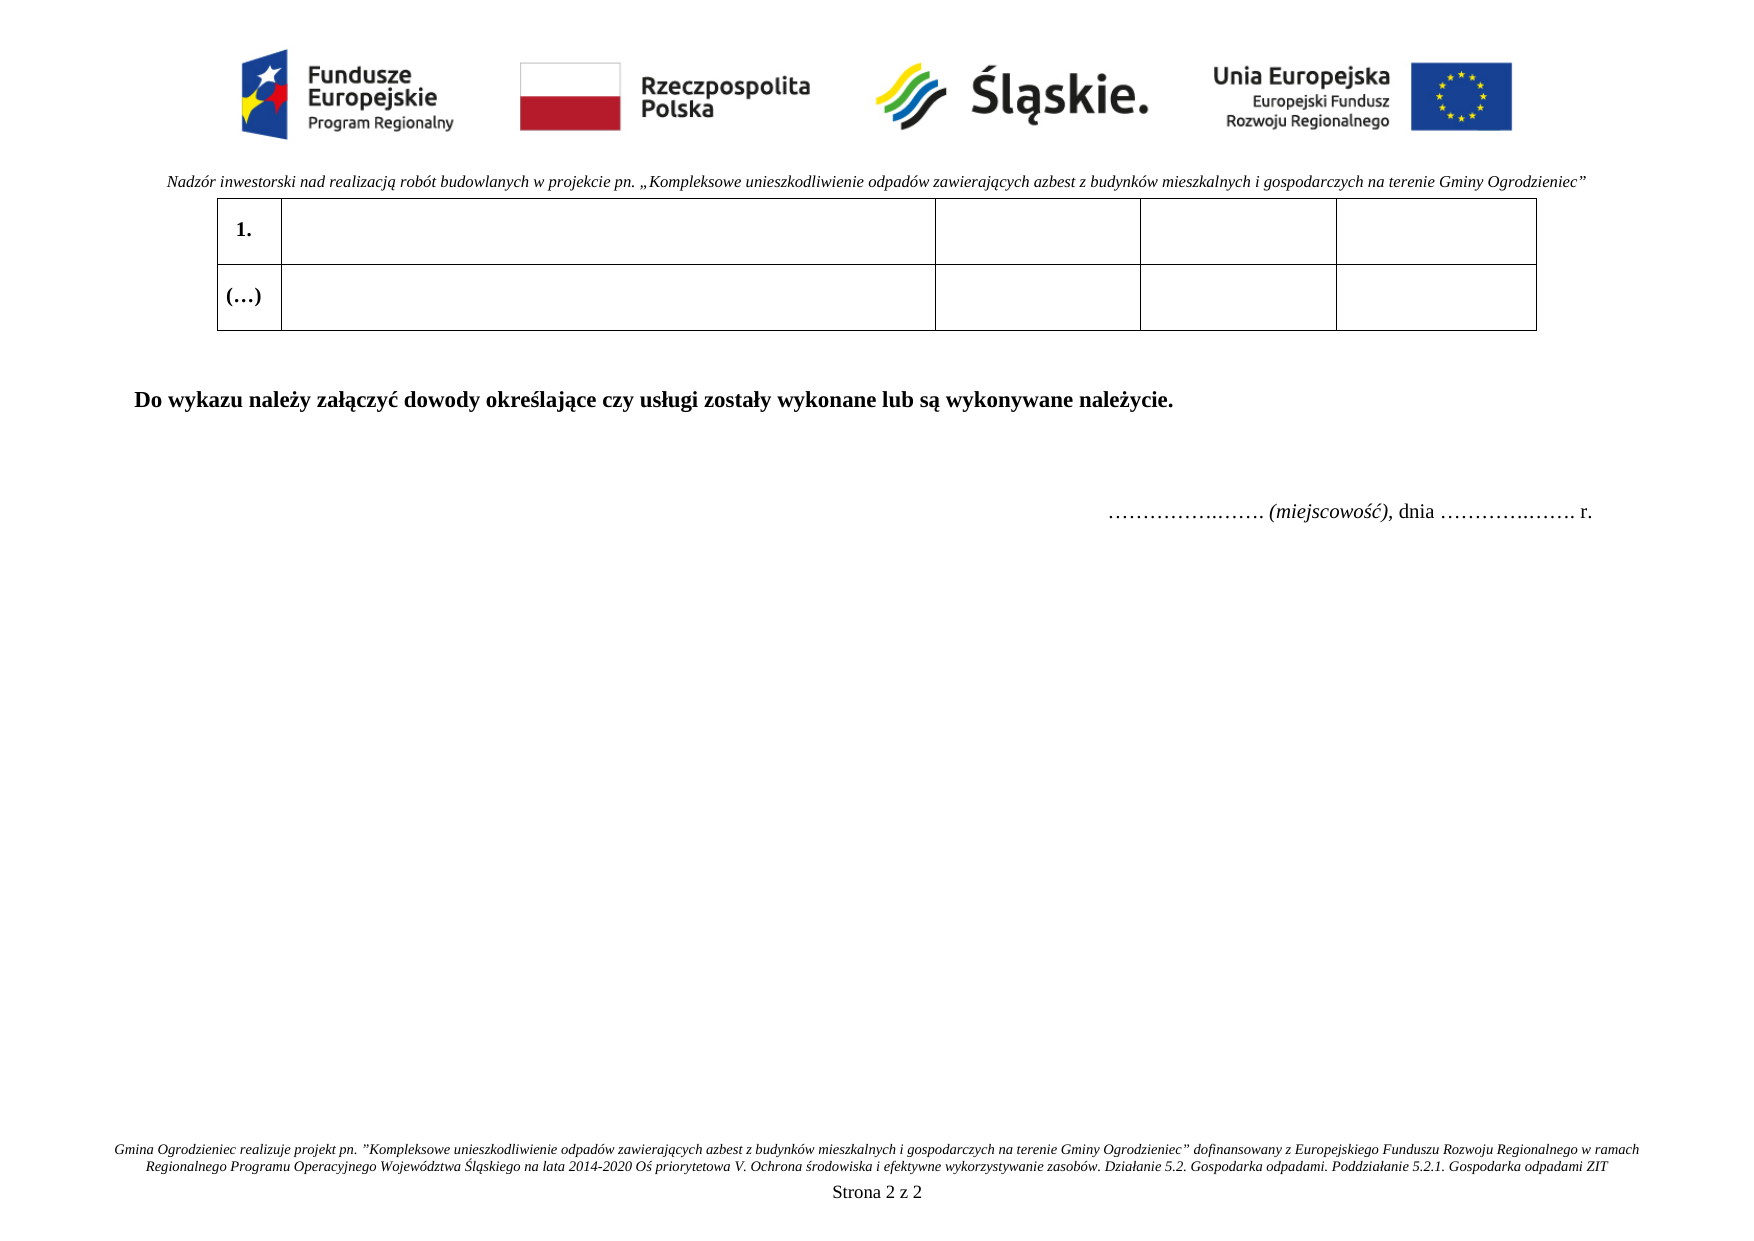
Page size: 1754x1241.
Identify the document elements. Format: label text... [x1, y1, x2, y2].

table_cell [1337, 199, 1536, 264]
text …………….……. (miejscowość), dnia ………….……. r. [1034, 499, 1679, 523]
table_cell [1141, 199, 1336, 264]
table_cell (…) [218, 265, 281, 330]
table_cell [1141, 265, 1336, 330]
table_cell [282, 265, 935, 330]
text Do wykazu należy załączyć dowody określające czy usługi zostały wykonane lub są wykonywane należycie. [134, 386, 1679, 412]
table_cell [282, 199, 935, 264]
picture [220, 27, 1534, 160]
table_cell [936, 265, 1140, 330]
table_cell [936, 199, 1140, 264]
table_cell [1337, 265, 1536, 330]
table_cell 1. [218, 199, 281, 264]
